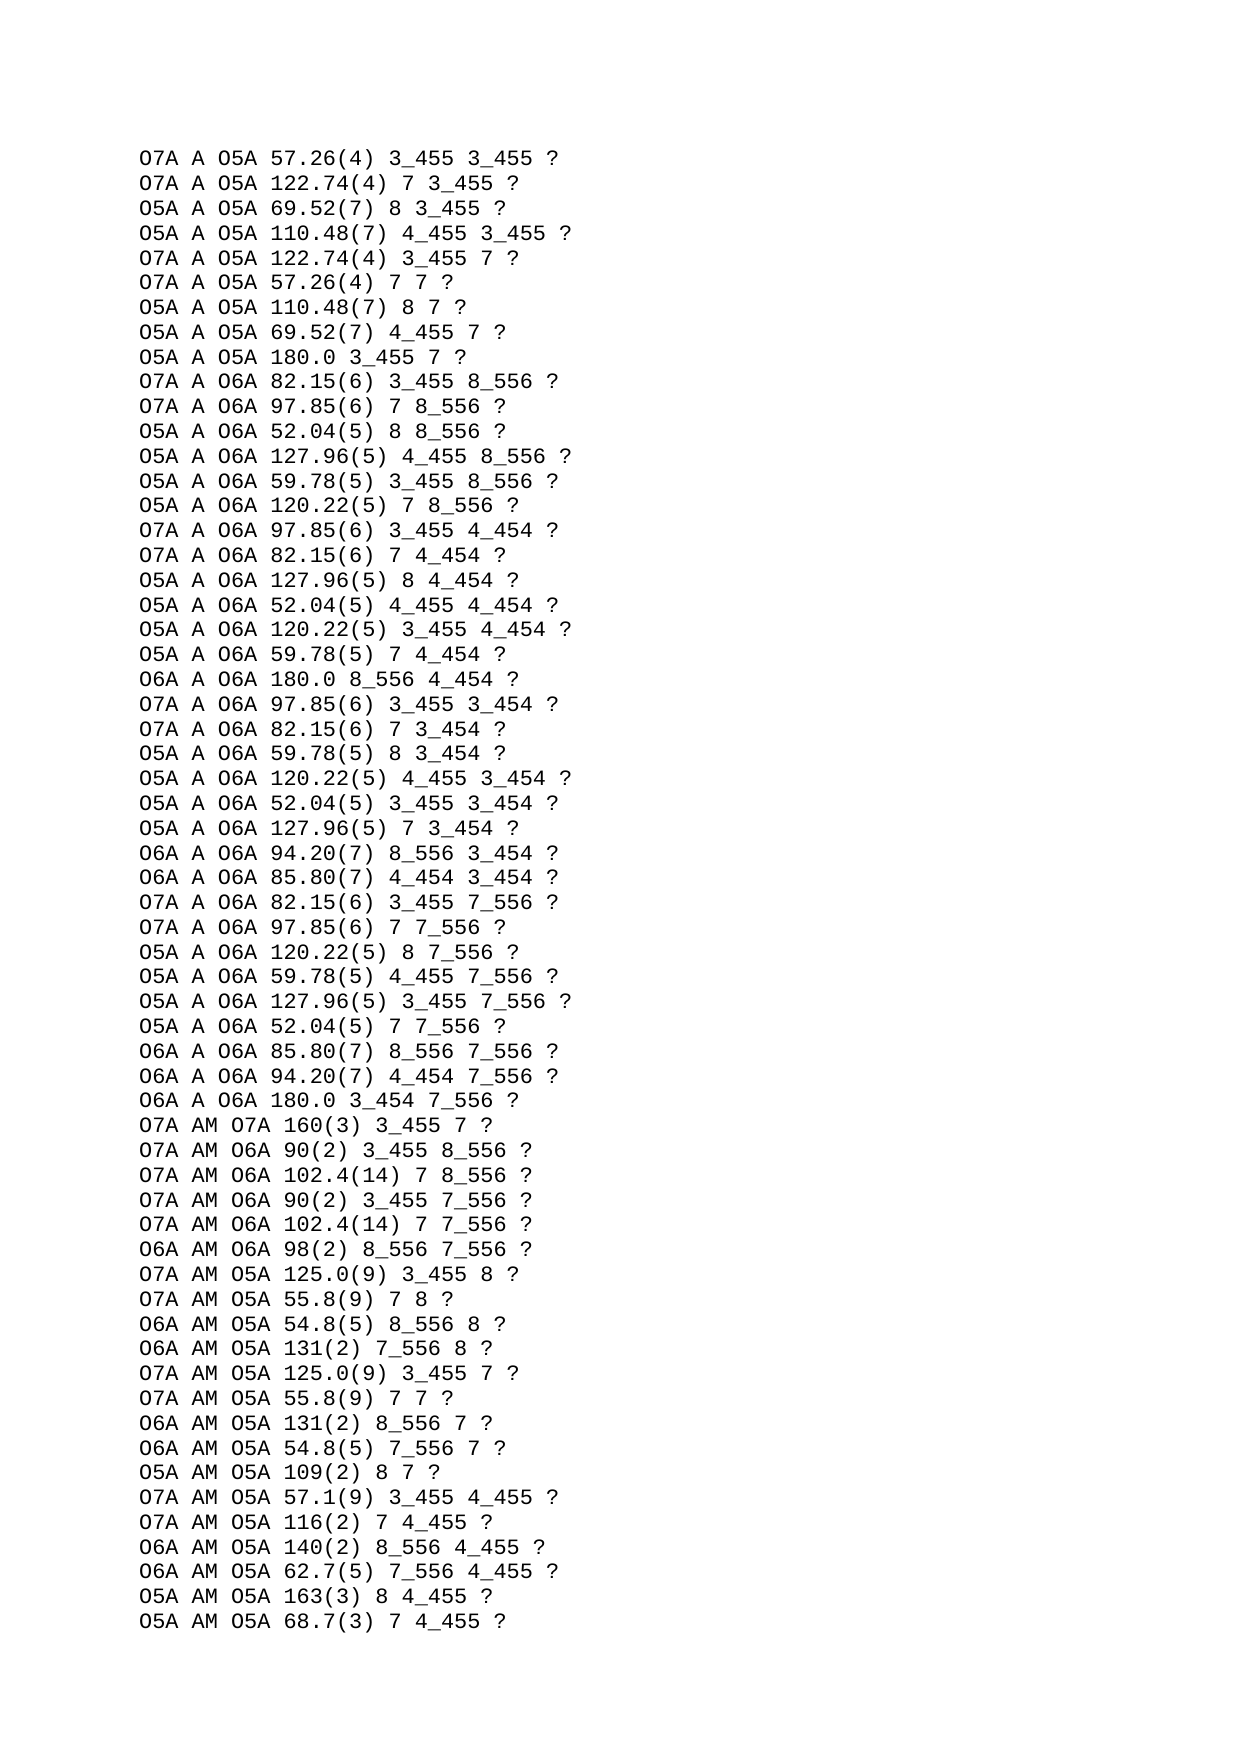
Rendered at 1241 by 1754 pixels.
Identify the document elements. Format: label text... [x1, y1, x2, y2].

text O5A A O6A 59.78(5) 3_455 8_556 ? [139, 470, 1101, 495]
text O5A A O6A 120.22(5) 4_455 3_454 ? [139, 767, 1101, 792]
text O5A AM O5A 109(2) 8 7 ? [139, 1462, 1101, 1486]
text O5A A O6A 52.04(5) 8 8_556 ? [139, 420, 1101, 445]
text O5A A O6A 127.96(5) 8 4_454 ? [139, 569, 1101, 594]
text O6A AM O5A 131(2) 7_556 8 ? [139, 1338, 1101, 1362]
text O7A A O5A 57.26(4) 7 7 ? [139, 272, 1101, 296]
text O5A A O6A 120.22(5) 3_455 4_454 ? [139, 619, 1101, 643]
text O6A A O6A 94.20(7) 8_556 3_454 ? [139, 842, 1101, 867]
text O7A AM O5A 116(2) 7 4_455 ? [139, 1511, 1101, 1536]
text O6A AM O6A 98(2) 8_556 7_556 ? [139, 1238, 1101, 1263]
text O5A A O6A 120.22(5) 8 7_556 ? [139, 941, 1101, 966]
text O5A A O6A 59.78(5) 7 4_454 ? [139, 643, 1101, 668]
text O7A AM O5A 57.1(9) 3_455 4_455 ? [139, 1486, 1101, 1511]
text O5A A O5A 69.52(7) 4_455 7 ? [139, 321, 1101, 346]
text O5A AM O5A 68.7(3) 7 4_455 ? [139, 1610, 1101, 1635]
text O5A A O6A 127.96(5) 7 3_454 ? [139, 817, 1101, 842]
text O7A AM O5A 125.0(9) 3_455 7 ? [139, 1362, 1101, 1387]
text O5A A O6A 127.96(5) 4_455 8_556 ? [139, 445, 1101, 470]
text O7A A O6A 97.85(6) 3_455 4_454 ? [139, 519, 1101, 544]
text O6A AM O5A 54.8(5) 8_556 8 ? [139, 1313, 1101, 1338]
text O7A A O5A 57.26(4) 3_455 3_455 ? [139, 148, 1101, 172]
text O5A A O6A 120.22(5) 7 8_556 ? [139, 495, 1101, 519]
text O5A A O6A 59.78(5) 4_455 7_556 ? [139, 966, 1101, 991]
text O6A AM O5A 140(2) 8_556 4_455 ? [139, 1536, 1101, 1561]
text O7A AM O6A 102.4(14) 7 8_556 ? [139, 1164, 1101, 1189]
text O7A A O6A 82.15(6) 3_455 8_556 ? [139, 371, 1101, 396]
text O6A AM O5A 131(2) 8_556 7 ? [139, 1412, 1101, 1437]
text O5A A O6A 52.04(5) 3_455 3_454 ? [139, 792, 1101, 817]
text O5A A O5A 110.48(7) 8 7 ? [139, 296, 1101, 321]
text O7A A O6A 97.85(6) 7 7_556 ? [139, 916, 1101, 941]
text O6A A O6A 180.0 3_454 7_556 ? [139, 1090, 1101, 1114]
text O7A A O6A 82.15(6) 3_455 7_556 ? [139, 891, 1101, 916]
text O7A AM O5A 55.8(9) 7 8 ? [139, 1288, 1101, 1313]
text O7A AM O7A 160(3) 3_455 7 ? [139, 1114, 1101, 1139]
text O6A A O6A 94.20(7) 4_454 7_556 ? [139, 1065, 1101, 1090]
text O7A A O6A 82.15(6) 7 3_454 ? [139, 718, 1101, 743]
text O7A A O6A 97.85(6) 3_455 3_454 ? [139, 693, 1101, 718]
text O5A A O5A 110.48(7) 4_455 3_455 ? [139, 222, 1101, 247]
text O5A A O6A 59.78(5) 8 3_454 ? [139, 743, 1101, 767]
text O7A AM O5A 55.8(9) 7 7 ? [139, 1387, 1101, 1412]
text O6A A O6A 85.80(7) 8_556 7_556 ? [139, 1040, 1101, 1065]
text O7A AM O6A 102.4(14) 7 7_556 ? [139, 1214, 1101, 1238]
text O5A A O6A 52.04(5) 4_455 4_454 ? [139, 594, 1101, 619]
text O5A A O5A 69.52(7) 8 3_455 ? [139, 197, 1101, 222]
text O6A A O6A 180.0 8_556 4_454 ? [139, 668, 1101, 693]
text O6A A O6A 85.80(7) 4_454 3_454 ? [139, 867, 1101, 891]
text O7A A O6A 82.15(6) 7 4_454 ? [139, 544, 1101, 569]
text O6A AM O5A 62.7(5) 7_556 4_455 ? [139, 1561, 1101, 1586]
text O5A A O6A 127.96(5) 3_455 7_556 ? [139, 991, 1101, 1015]
text O5A A O5A 180.0 3_455 7 ? [139, 346, 1101, 371]
text O7A A O6A 97.85(6) 7 8_556 ? [139, 396, 1101, 420]
text O5A AM O5A 163(3) 8 4_455 ? [139, 1586, 1101, 1610]
text O7A A O5A 122.74(4) 3_455 7 ? [139, 247, 1101, 272]
text O6A AM O5A 54.8(5) 7_556 7 ? [139, 1437, 1101, 1462]
text O7A AM O5A 125.0(9) 3_455 8 ? [139, 1263, 1101, 1288]
text O7A AM O6A 90(2) 3_455 7_556 ? [139, 1189, 1101, 1214]
text O7A AM O6A 90(2) 3_455 8_556 ? [139, 1139, 1101, 1164]
text O5A A O6A 52.04(5) 7 7_556 ? [139, 1015, 1101, 1040]
text O7A A O5A 122.74(4) 7 3_455 ? [139, 172, 1101, 197]
